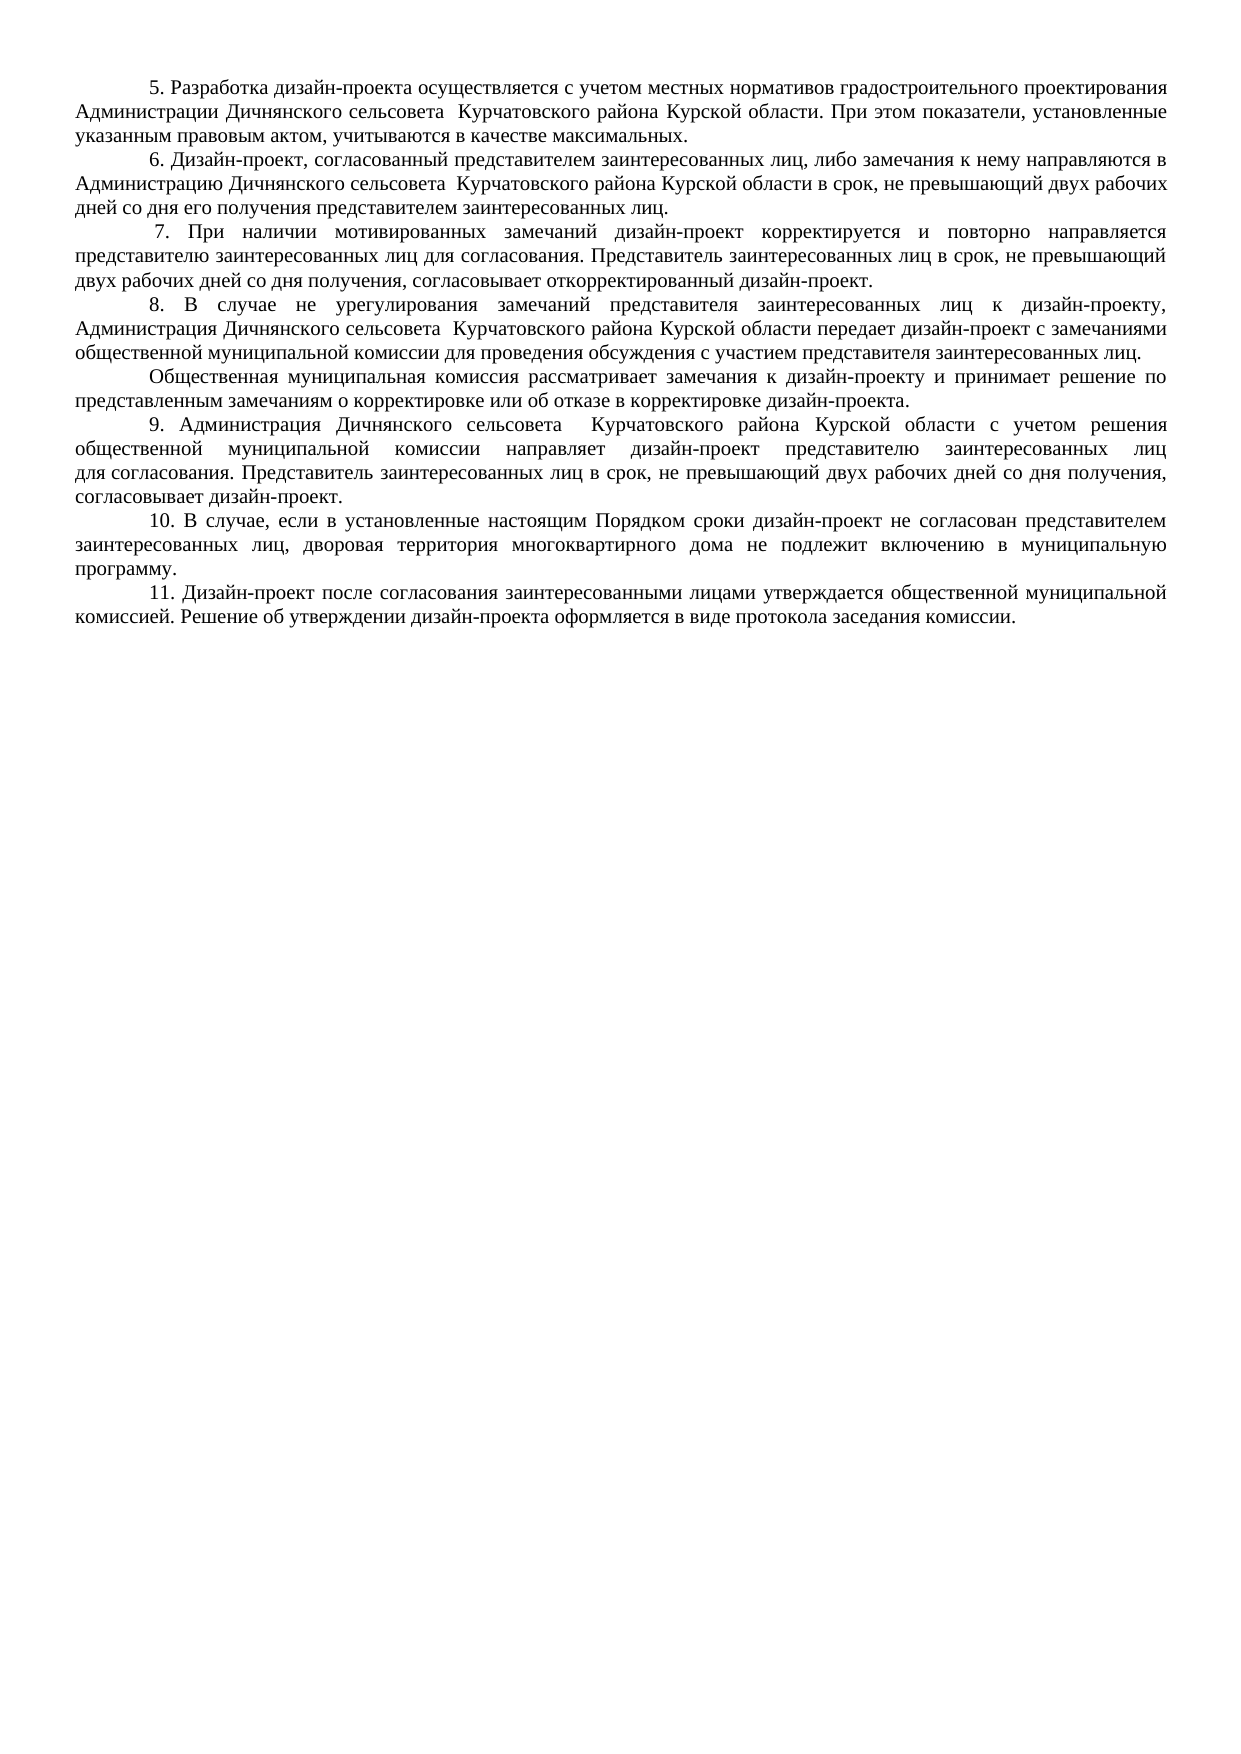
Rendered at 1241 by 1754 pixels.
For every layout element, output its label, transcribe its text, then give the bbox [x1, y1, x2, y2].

text 6. Дизайн-проект, согласованный представителем заинтересованных лиц, либо замечания к нему направляются в Администрацию Дичнянского сельсовета Курчатовского района Курской области в срок, не превышающий двух рабочих дней со дня его получения представителем заинтересованных лиц. [75, 147, 1168, 219]
text Общественная муниципальная комиссия рассматривает замечания к дизайн-проекту и принимает решение по представленным замечаниям о корректировке или об отказе в корректировке дизайн-проекта. [75, 364, 1168, 412]
text 9. Администрация Дичнянского сельсовета Курчатовского района Курской области с учетом решения общественной муниципальной комиссии направляет дизайн-проект представителю заинтересованных лиц для согласования. Представитель заинтересованных лиц в срок, не превышающий двух рабочих дней со дня получения, согласовывает дизайн-проект. [75, 412, 1168, 508]
text 10. В случае, если в установленные настоящим Порядком сроки дизайн-проект не согласован представителем заинтересованных лиц, дворовая территория многоквартирного дома не подлежит включению в муниципальную программу. [75, 508, 1168, 580]
text 5. Разработка дизайн-проекта осуществляется с учетом местных нормативов градостроительного проектирования Администрации Дичнянского сельсовета Курчатовского района Курской области. При этом показатели, установленные указанным правовым актом, учитываются в качестве максимальных. [75, 75, 1168, 147]
text 11. Дизайн-проект после согласования заинтересованными лицами утверждается общественной муниципальной комиссией. Решение об утверждении дизайн-проекта оформляется в виде протокола заседания комиссии. [75, 580, 1168, 628]
text 8. В случае не урегулирования замечаний представителя заинтересованных лиц к дизайн-проекту, Администрация Дичнянского сельсовета Курчатовского района Курской области передает дизайн-проект с замечаниями общественной муниципальной комиссии для проведения обсуждения с участием представителя заинтересованных лиц. [75, 292, 1168, 364]
text 7. При наличии мотивированных замечаний дизайн-проект корректируется и повторно направляется представителю заинтересованных лиц для согласования. Представитель заинтересованных лиц в срок, не превышающий двух рабочих дней со дня получения, согласовывает откорректированный дизайн-проект. [75, 219, 1168, 292]
